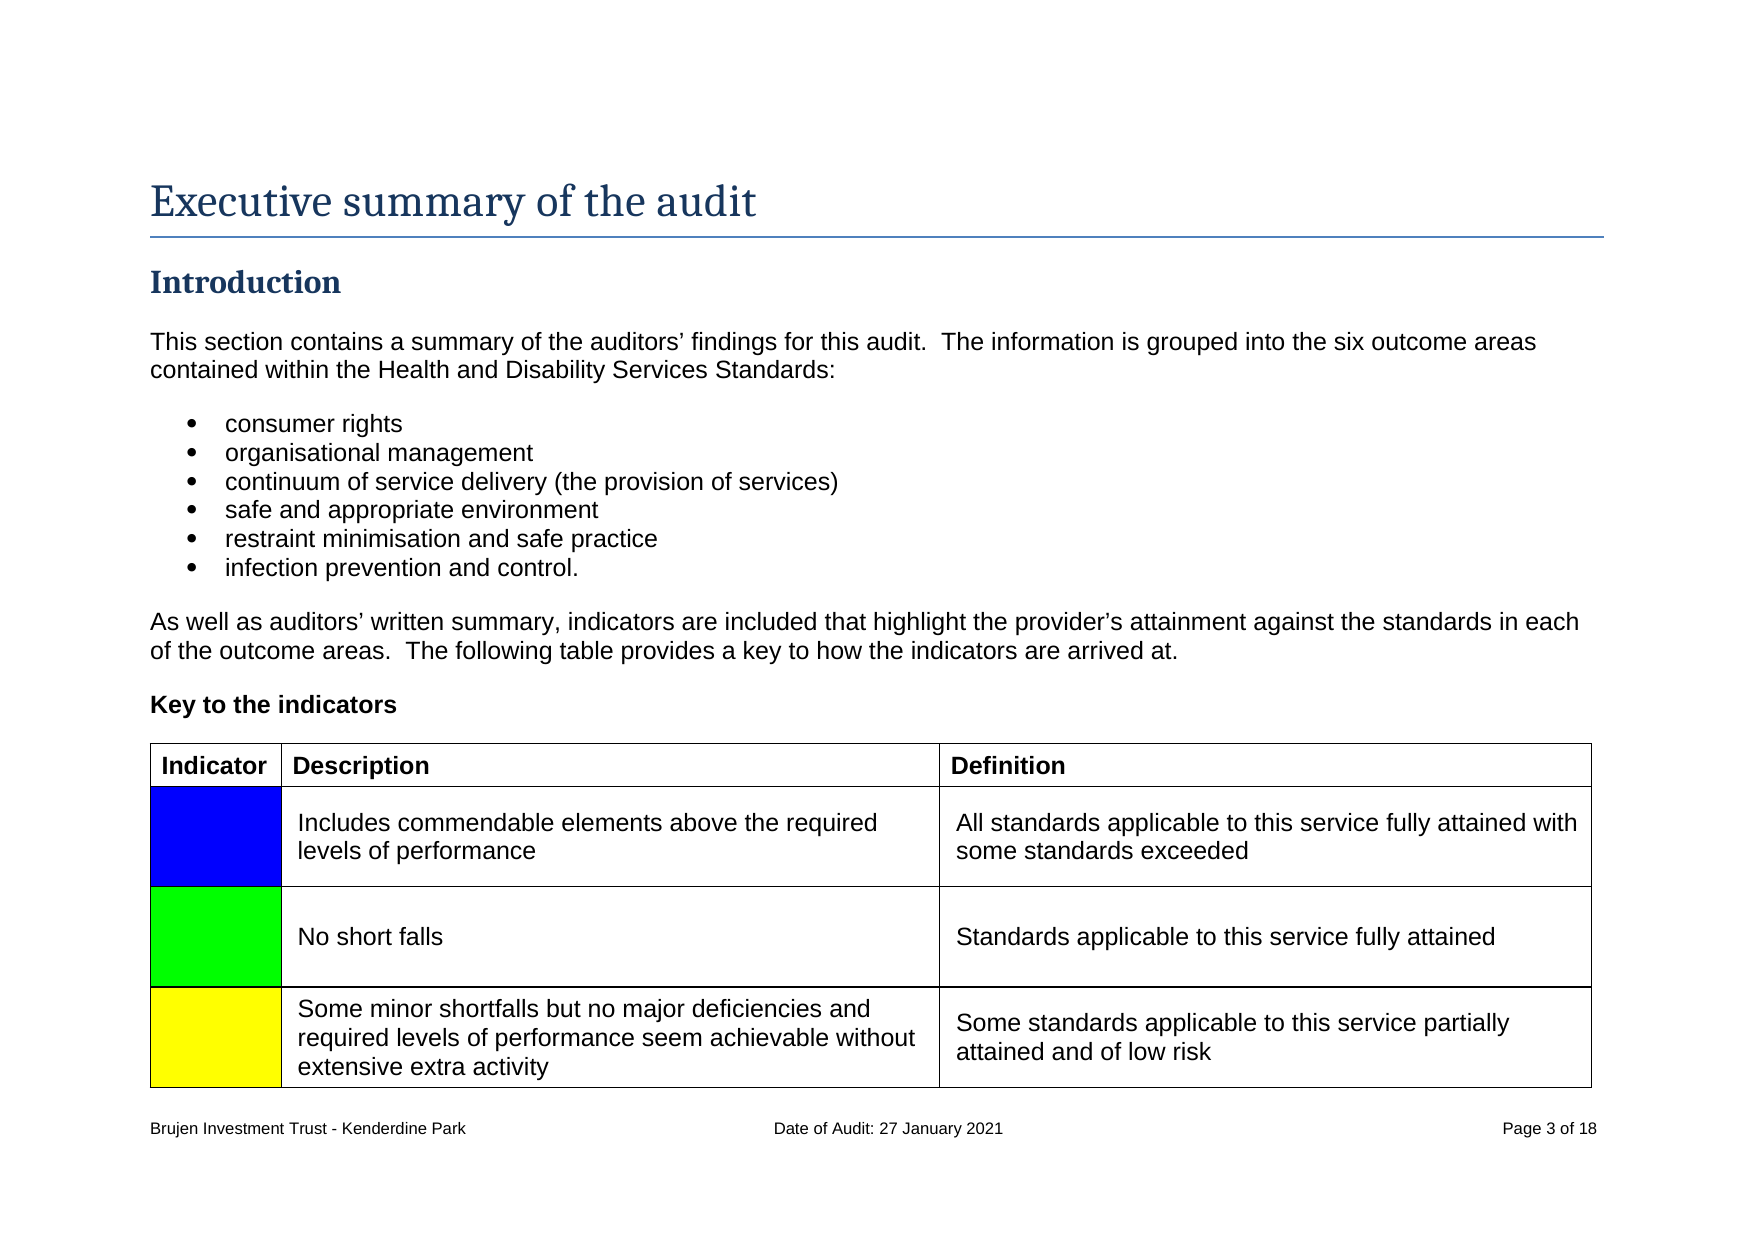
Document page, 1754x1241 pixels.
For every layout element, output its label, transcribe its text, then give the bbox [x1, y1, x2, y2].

table_cell All standards applicable to this service fully attained with some standards exceeded [940, 787, 1591, 886]
table_cell [151, 787, 281, 886]
list continuum of service delivery (the provision of services) [187, 467, 1604, 496]
list safe and appropriate environment [187, 496, 1604, 524]
table_cell Some minor shortfalls but no major deficiencies and required levels of performance seem achievable without extensive extra activity [282, 988, 939, 1087]
table_cell [151, 887, 281, 986]
table_header Indicator [151, 744, 281, 786]
table_cell Includes commendable elements above the required levels of performance [282, 787, 939, 886]
table_cell No short falls [282, 887, 939, 986]
list organisational management [187, 438, 1604, 467]
list consumer rights [187, 409, 1604, 438]
table_cell [151, 988, 281, 1087]
subtitle Executive summary of the audit [150, 175, 1604, 236]
list restraint minimisation and safe practice [187, 524, 1604, 553]
subtitle Introduction [150, 263, 1604, 301]
list infection prevention and control. [187, 553, 1604, 582]
text Key to the indicators [150, 689, 1604, 718]
text As well as auditors’ written summary, indicators are included that highlight the provider’s attainment against the standards in each of the outcome areas. The following table provides a key to how the indicators are arrived at. [150, 607, 1604, 664]
table_cell Standards applicable to this service fully attained [940, 887, 1591, 986]
table_header Definition [940, 744, 1591, 786]
text This section contains a summary of the auditors’ findings for this audit. The information is grouped into the six outcome areas contained within the Health and Disability Services Standards: [150, 326, 1604, 384]
table_header Description [282, 744, 939, 786]
table_cell Some standards applicable to this service partially attained and of low risk [940, 988, 1591, 1087]
